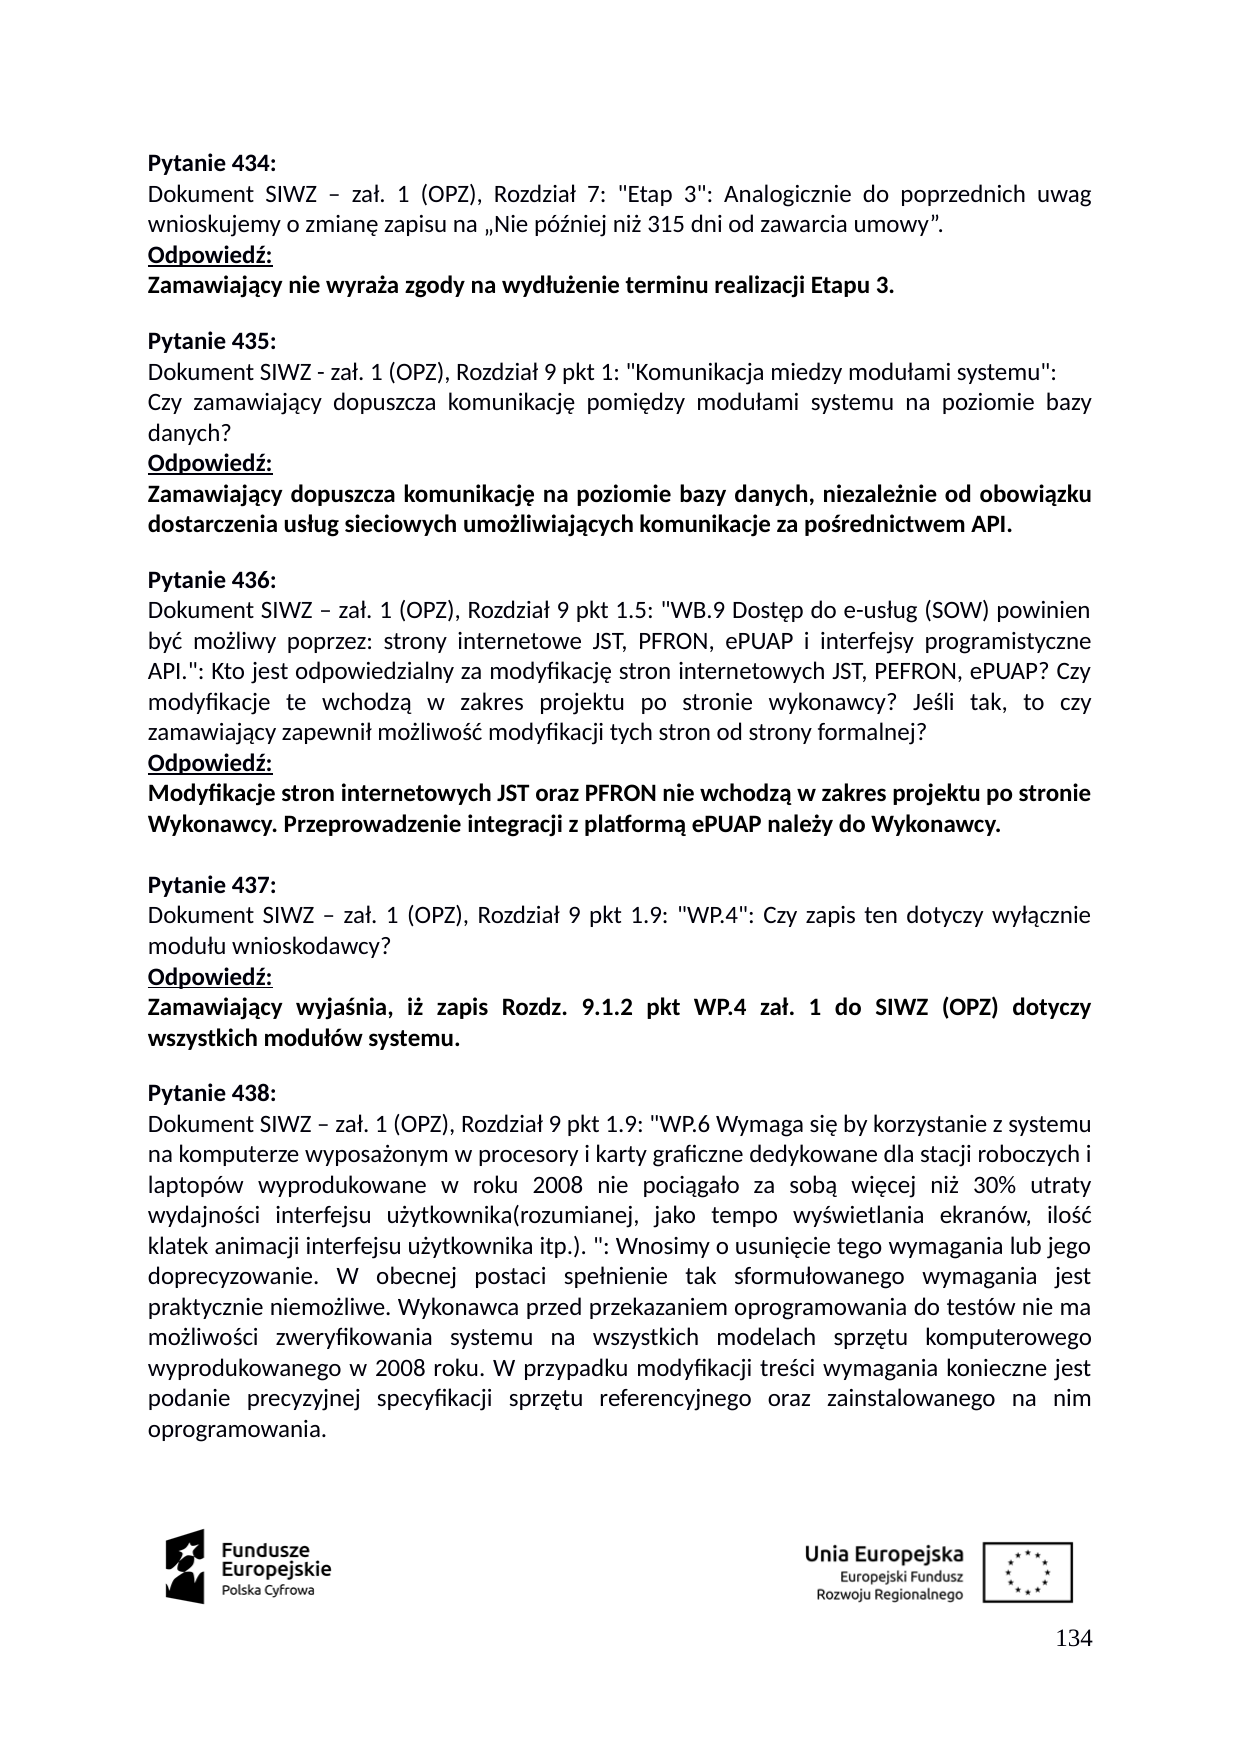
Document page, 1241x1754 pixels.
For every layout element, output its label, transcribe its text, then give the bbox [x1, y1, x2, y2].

text Pytanie 438: [148, 1077, 1093, 1108]
text Odpowiedź: [148, 961, 1093, 991]
text Zamawiający dopuszcza komunikację na poziomie bazy danych, niezależnie od obowiązku dostarczenia usług sieciowych umożliwiających komunikacje za pośrednictwem API. [148, 478, 1093, 539]
text Dokument SIWZ – zał. 1 (OPZ), Rozdział 7: "Etap 3": Analogicznie do poprzednich uwag wnioskujemy o zmianę zapisu na „Nie później niż 315 dni od zawarcia umowy”. [148, 178, 1093, 239]
picture [147, 1510, 350, 1623]
text Pytanie 435: [148, 325, 1093, 356]
text Zamawiający nie wyraża zgody na wydłużenie terminu realizacji Etapu 3. [148, 270, 1093, 300]
text Pytanie 434: [148, 148, 1093, 178]
text Dokument SIWZ – zał. 1 (OPZ), Rozdział 9 pkt 1.9: "WP.4": Czy zapis ten dotyczy wyłącznie modułu wnioskodawcy? [148, 899, 1093, 961]
text Odpowiedź: [148, 239, 1093, 270]
picture [786, 1522, 1093, 1623]
text Odpowiedź: [148, 747, 1093, 777]
text Zamawiający wyjaśnia, iż zapis Rozdz. 9.1.2 pkt WP.4 zał. 1 do SIWZ (OPZ) dotyczy wszystkich modułów systemu. [148, 991, 1093, 1052]
text Modyfikacje stron internetowych JST oraz PFRON nie wchodzą w zakres projektu po stronie Wykonawcy. Przeprowadzenie integracji z platformą ePUAP należy do Wykonawcy. [148, 777, 1093, 838]
text Pytanie 436: [148, 564, 1093, 594]
text Dokument SIWZ – zał. 1 (OPZ), Rozdział 9 pkt 1.5: "WB.9 Dostęp do e-usług (SOW) powinien być możliwy poprzez: strony internetowe JST, PFRON, ePUAP i interfejsy programistyczne API.": Kto jest odpowiedzialny za modyfikację stron internetowych JST, PEFRON, ePUAP? Czy modyfikacje te wchodzą w zakres projektu po stronie wykonawcy? Jeśli tak, to czy zamawiający zapewnił możliwość modyfikacji tych stron od strony formalnej? [148, 594, 1093, 747]
text Dokument SIWZ - zał. 1 (OPZ), Rozdział 9 pkt 1: "Komunikacja miedzy modułami systemu": [148, 356, 1093, 386]
text Dokument SIWZ – zał. 1 (OPZ), Rozdział 9 pkt 1.9: "WP.6 Wymaga się by korzystanie z systemu na komputerze wyposażonym w procesory i karty graficzne dedykowane dla stacji roboczych i laptopów wyprodukowane w roku 2008 nie pociągało za sobą więcej niż 30% utraty wydajności interfejsu użytkownika(rozumianej, jako tempo wyświetlania ekranów, ilość klatek animacji interfejsu użytkownika itp.). ": Wnosimy o usunięcie tego wymagania lub jego doprecyzowanie. W obecnej postaci spełnienie tak sformułowanego wymagania jest praktycznie niemożliwe. Wykonawca przed przekazaniem oprogramowania do testów nie ma możliwości zweryfikowania systemu na wszystkich modelach sprzętu komputerowego wyprodukowanego w 2008 roku. W przypadku modyfikacji treści wymagania konieczne jest podanie precyzyjnej specyfikacji sprzętu referencyjnego oraz zainstalowanego na nim oprogramowania. [148, 1108, 1093, 1443]
text Odpowiedź: [148, 447, 1093, 478]
text Czy zamawiający dopuszcza komunikację pomiędzy modułami systemu na poziomie bazy danych? [148, 386, 1093, 447]
text Pytanie 437: [148, 869, 1093, 899]
